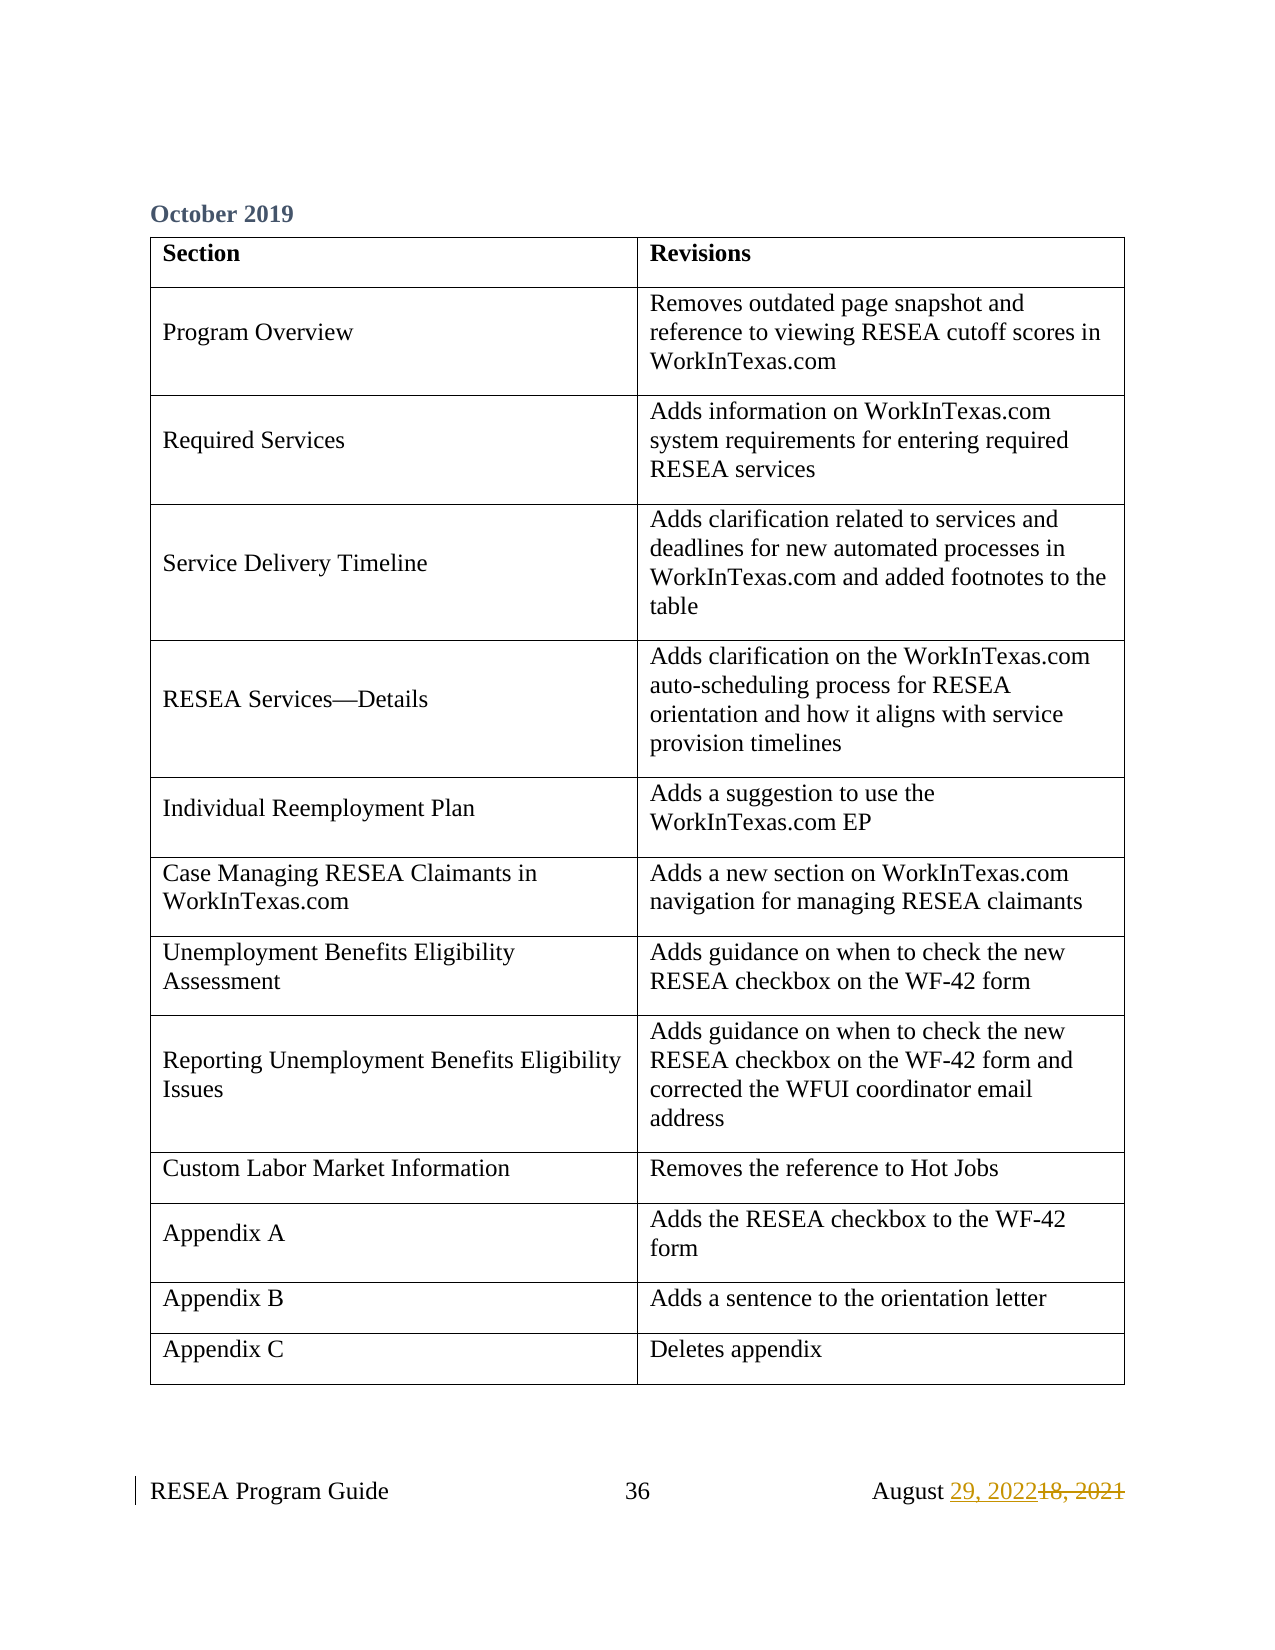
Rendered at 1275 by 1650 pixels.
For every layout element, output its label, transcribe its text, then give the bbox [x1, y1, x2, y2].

table_cell Individual Reemployment Plan [151, 778, 637, 857]
table_cell Unemployment Benefits Eligibility Assessment [151, 937, 637, 1015]
table_cell Adds a suggestion to use the WorkInTexas.com EP [638, 778, 1124, 857]
table_cell Adds clarification related to services and deadlines for new automated processes in WorkInTexas.com and added footnotes to the table [638, 505, 1124, 640]
table_cell Service Delivery Timeline [151, 505, 637, 640]
subtitle October 2019 [150, 199, 1125, 228]
table_cell Adds clarification on the WorkInTexas.com auto-scheduling process for RESEA orientation and how it aligns with service provision timelines [638, 641, 1124, 777]
table_cell Deletes appendix [638, 1334, 1124, 1383]
table_cell Adds a sentence to the orientation letter [638, 1283, 1124, 1333]
table_header Revisions [638, 238, 1124, 287]
table_cell Required Services [151, 396, 637, 503]
table_cell Appendix B [151, 1283, 637, 1333]
table_cell Adds the RESEA checkbox to the WF-42 form [638, 1204, 1124, 1282]
table_cell Removes outdated page snapshot and reference to viewing RESEA cutoff scores in WorkInTexas.com [638, 288, 1124, 395]
table_cell Adds guidance on when to check the new RESEA checkbox on the WF-42 form and corrected the WFUI coordinator email address [638, 1016, 1124, 1152]
table_cell Appendix C [151, 1334, 637, 1383]
table_cell Appendix A [151, 1204, 637, 1282]
table_header Section [151, 238, 637, 287]
table_cell Custom Labor Market Information [151, 1153, 637, 1203]
table_cell Adds a new section on WorkInTexas.com navigation for managing RESEA claimants [638, 858, 1124, 936]
table_cell Reporting Unemployment Benefits Eligibility Issues [151, 1016, 637, 1152]
table_cell RESEA Services—Details [151, 641, 637, 777]
table_cell Program Overview [151, 288, 637, 395]
table_cell Adds guidance on when to check the new RESEA checkbox on the WF-42 form [638, 937, 1124, 1015]
table_cell Case Managing RESEA Claimants in WorkInTexas.com [151, 858, 637, 936]
table_cell Adds information on WorkInTexas.com system requirements for entering required RESEA services [638, 396, 1124, 503]
table_cell Removes the reference to Hot Jobs [638, 1153, 1124, 1203]
